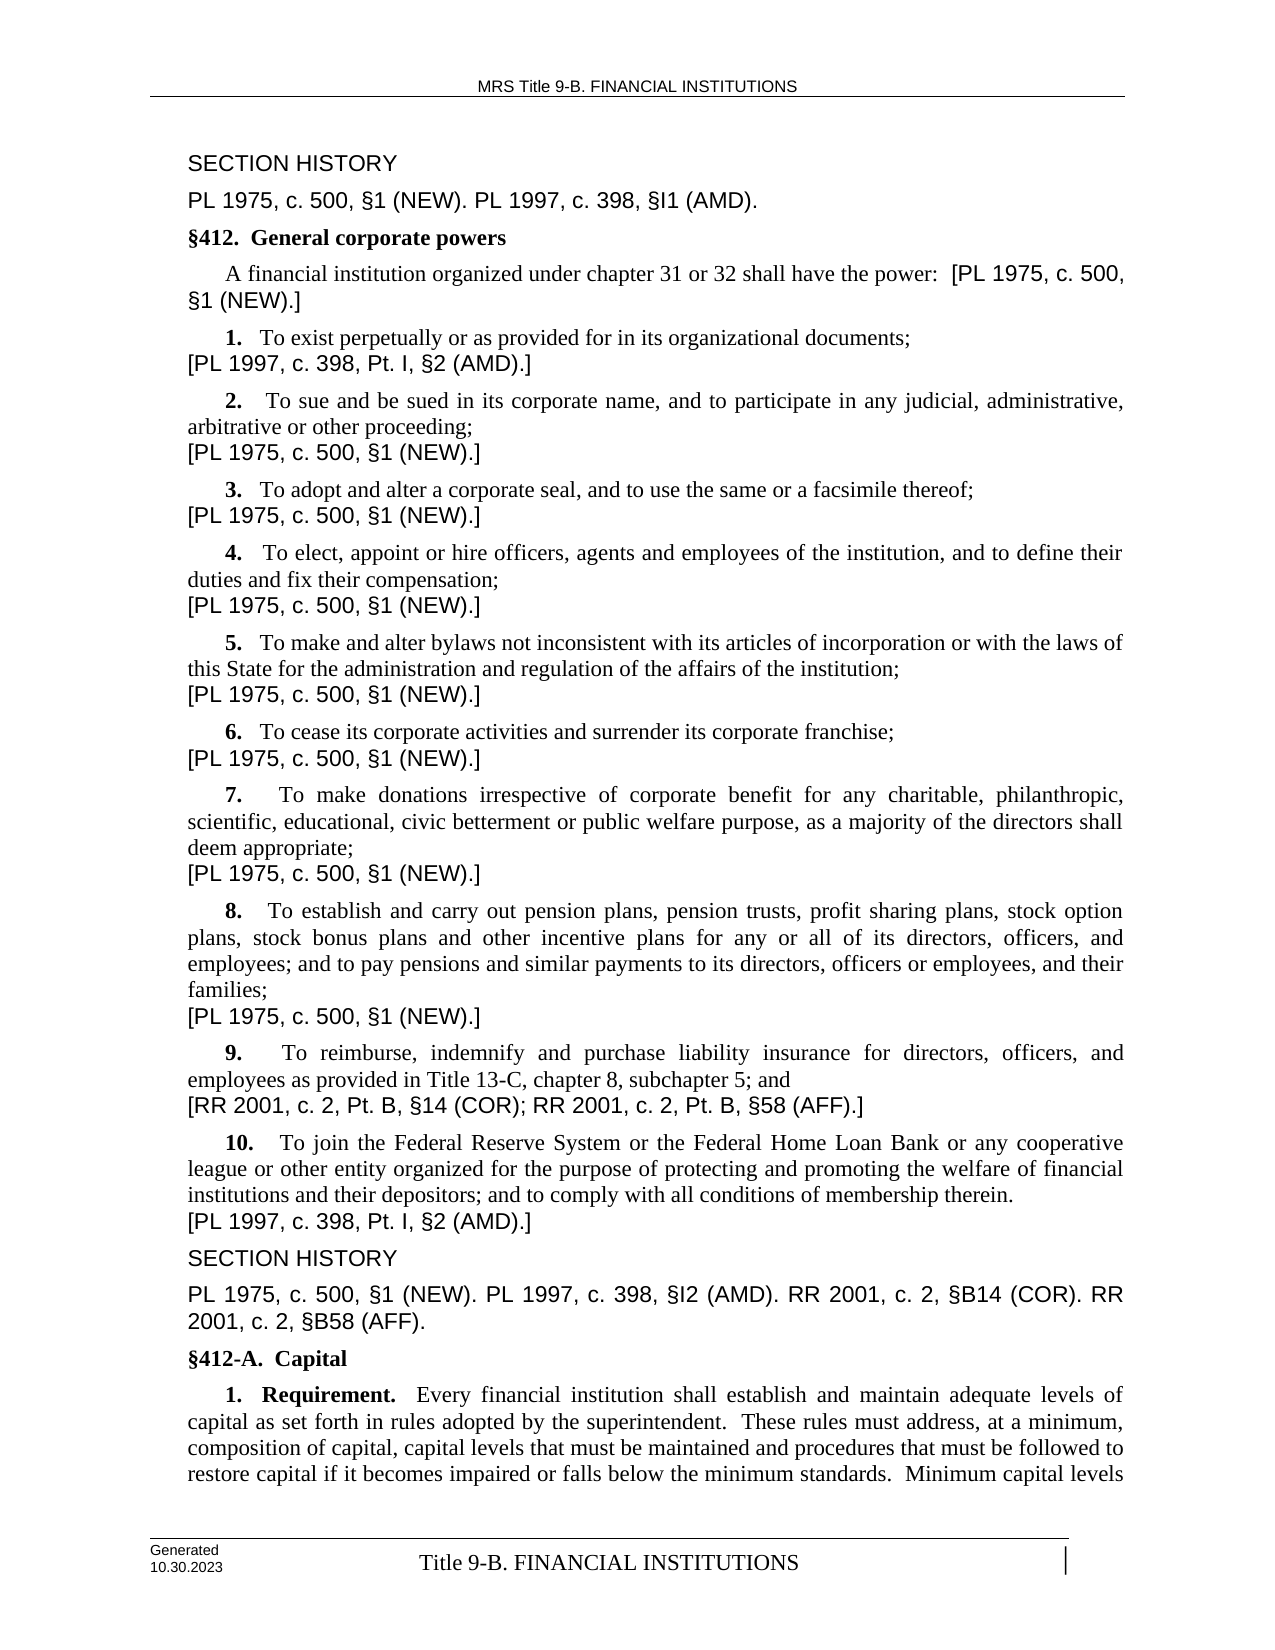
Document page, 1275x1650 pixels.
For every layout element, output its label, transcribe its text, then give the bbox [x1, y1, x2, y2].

text 2. To sue and be sued in its corporate name, and to participate in any judicial, administrative, arbitrative or other proceeding; [187, 387, 1125, 439]
text [PL 1997, c. 398, Pt. I, §2 (AMD).] [187, 1208, 1125, 1234]
text [PL 1975, c. 500, §1 (NEW).] [187, 439, 1125, 466]
text [PL 1975, c. 500, §1 (NEW).] [187, 681, 1125, 708]
text A financial institution organized under chapter 31 or 32 shall have the power: [PL 1975, c. 500, §1 (NEW).] [187, 260, 1125, 313]
text 9. To reimburse, indemnify and purchase liability insurance for directors, officers, and employees as provided in Title 13‑C, chapter 8, subchapter 5; and [187, 1039, 1125, 1092]
text 8. To establish and carry out pension plans, pension trusts, profit sharing plans, stock option plans, stock bonus plans and other incentive plans for any or all of its directors, officers, and employees; and to pay pensions and similar payments to its directors, officers or employees, and their families; [187, 897, 1125, 1003]
text [PL 1997, c. 398, Pt. I, §2 (AMD).] [187, 350, 1125, 376]
text PL 1975, c. 500, §1 (NEW). PL 1997, c. 398, §I2 (AMD). RR 2001, c. 2, §B14 (COR). RR 2001, c. 2, §B58 (AFF). [187, 1281, 1125, 1334]
text [PL 1975, c. 500, §1 (NEW).] [187, 502, 1125, 529]
text 7. To make donations irrespective of corporate benefit for any charitable, philanthropic, scientific, educational, civic betterment or public welfare purpose, as a majority of the directors shall deem appropriate; [187, 781, 1125, 860]
text [RR 2001, c. 2, Pt. B, §14 (COR); RR 2001, c. 2, Pt. B, §58 (AFF).] [187, 1092, 1125, 1118]
text [PL 1975, c. 500, §1 (NEW).] [187, 592, 1125, 618]
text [187, 1381, 1125, 1487]
text [PL 1975, c. 500, §1 (NEW).] [187, 860, 1125, 887]
text SECTION HISTORY [187, 1245, 1125, 1271]
text [PL 1975, c. 500, §1 (NEW).] [187, 1003, 1125, 1029]
text 3. To adopt and alter a corporate seal, and to use the same or a facsimile thereof; [187, 476, 1125, 502]
text [PL 1975, c. 500, §1 (NEW).] [187, 744, 1125, 771]
text 1. To exist perpetually or as provided for in its organizational documents; [187, 323, 1125, 350]
text PL 1975, c. 500, §1 (NEW). PL 1997, c. 398, §I1 (AMD). [187, 187, 1125, 213]
text 10. To join the Federal Reserve System or the Federal Home Loan Bank or any cooperative league or other entity organized for the purpose of protecting and promoting the welfare of financial institutions and their depositors; and to comply with all conditions of membership therein. [187, 1129, 1125, 1208]
text 6. To cease its corporate activities and surrender its corporate franchise; [187, 718, 1125, 744]
text §412. General corporate powers [187, 223, 1125, 250]
text 4. To elect, appoint or hire officers, agents and employees of the institution, and to define their duties and fix their compensation; [187, 539, 1125, 592]
text 5. To make and alter bylaws not inconsistent with its articles of incorporation or with the laws of this State for the administration and regulation of the affairs of the institution; [187, 629, 1125, 681]
text §412-A. Capital [187, 1344, 1125, 1371]
text SECTION HISTORY [187, 150, 1125, 176]
